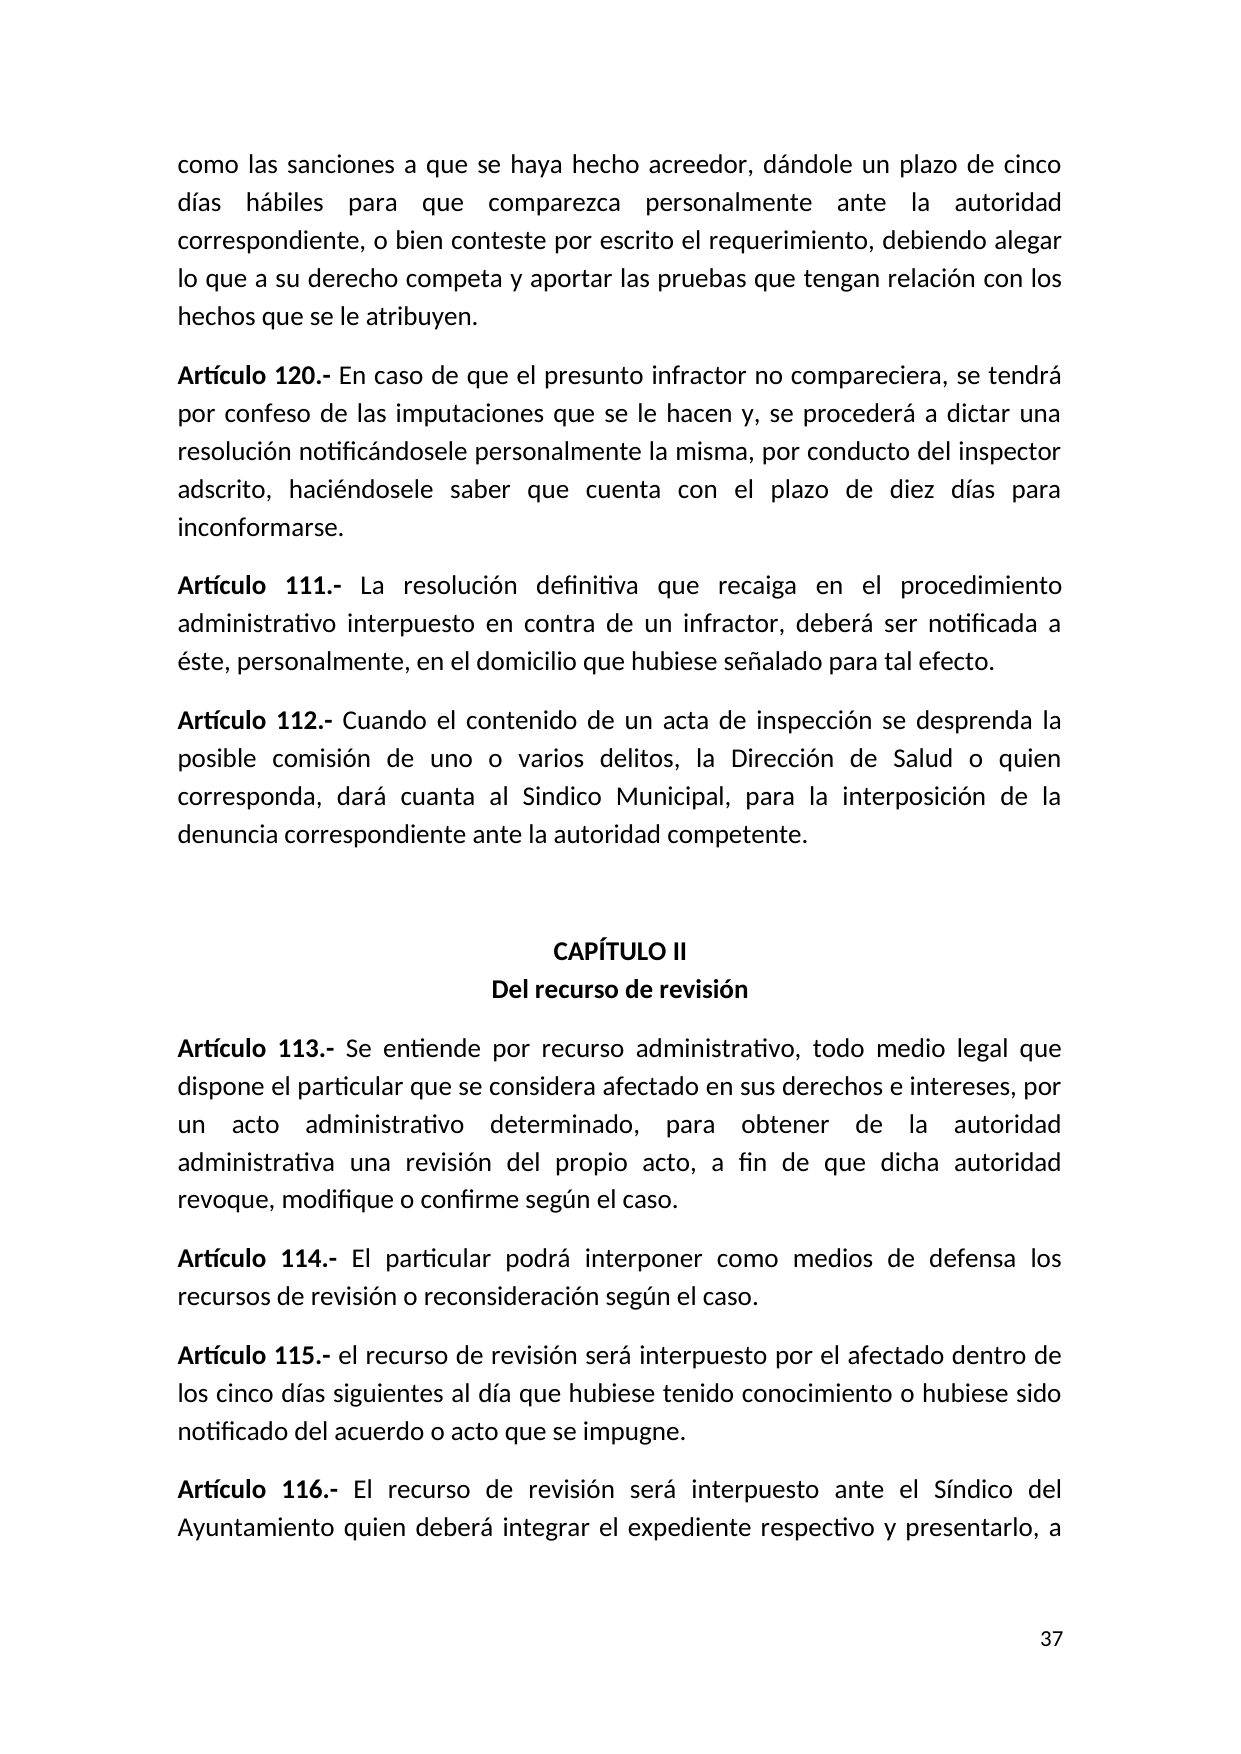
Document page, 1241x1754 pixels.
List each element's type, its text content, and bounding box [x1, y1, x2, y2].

text Artículo 120.- En caso de que el presunto infractor no compareciera, se tendrá por confeso de las imputaciones que se le hacen y, se procederá a dictar una resolución notificándosele personalmente la misma, por conducto del inspector adscrito, haciéndosele saber que cuenta con el plazo de diez días para inconformarse. [177, 358, 1063, 543]
text Artículo 112.- Cuando el contenido de un acta de inspección se desprenda la posible comisión de uno o varios delitos, la Dirección de Salud o quien corresponda, dará cuanta al Sindico Municipal, para la interposición de la denuncia correspondiente ante la autoridad competente. [177, 703, 1063, 850]
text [177, 148, 1063, 332]
text Artículo 113.- Se entiende por recurso administrativo, todo medio legal que dispone el particular que se considera afectado en sus derechos e intereses, por un acto administrativo determinado, para obtener de la autoridad administrativa una revisión del propio acto, a fin de que dicha autoridad revoque, modifique o confirme según el caso. [177, 1031, 1063, 1216]
text Artículo 114.- El particular podrá interponer como medios de defensa los recursos de revisión o reconsideración según el caso. [177, 1241, 1063, 1312]
text Artículo 115.- el recurso de revisión será interpuesto por el afectado dentro de los cinco días siguientes al día que hubiese tenido conocimiento o hubiese sido notificado del acuerdo o acto que se impugne. [177, 1338, 1063, 1447]
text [177, 1473, 1063, 1543]
text Artículo 111.- La resolución definitiva que recaiga en el procedimiento administrativo interpuesto en contra de un infractor, deberá ser notificada a éste, personalmente, en el domicilio que hubiese señalado para tal efecto. [177, 568, 1063, 677]
text CAPÍTULO II Del recurso de revisión [177, 934, 1063, 1005]
